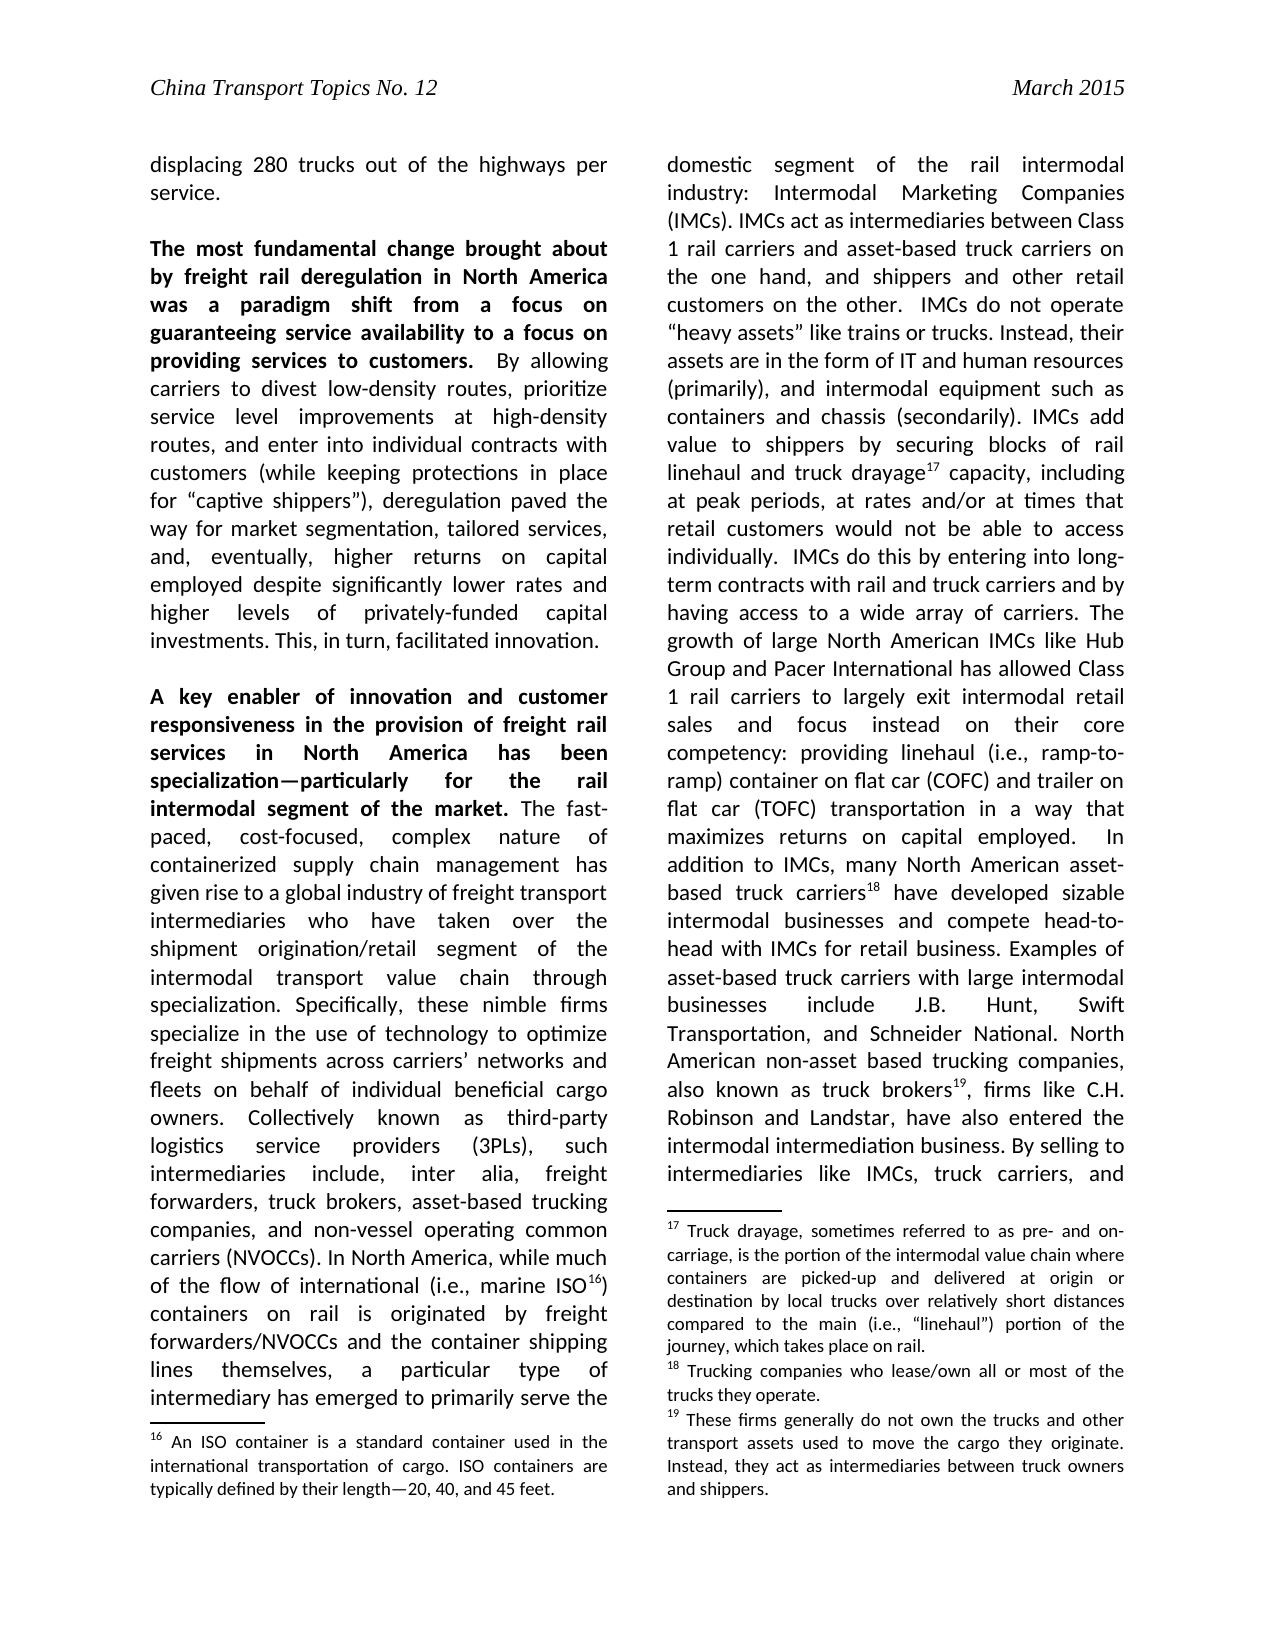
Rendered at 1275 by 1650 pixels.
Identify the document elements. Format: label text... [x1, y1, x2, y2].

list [150, 682, 608, 1411]
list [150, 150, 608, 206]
list The most fundamental change brought about by freight rail deregulation in North America was a paradigm shift from a focus on guaranteeing service availability to a focus on providing services to customers. By allowing carriers to divest low-density routes, prioritize service level improvements at high-density routes, and enter into individual contracts with customers (while keeping protections in place for “captive shippers”), deregulation paved the way for market segmentation, tailored services, and, eventually, higher returns on capital employed despite significantly lower rates and higher levels of privately-funded capital investments. This, in turn, facilitated innovation. [150, 234, 608, 654]
